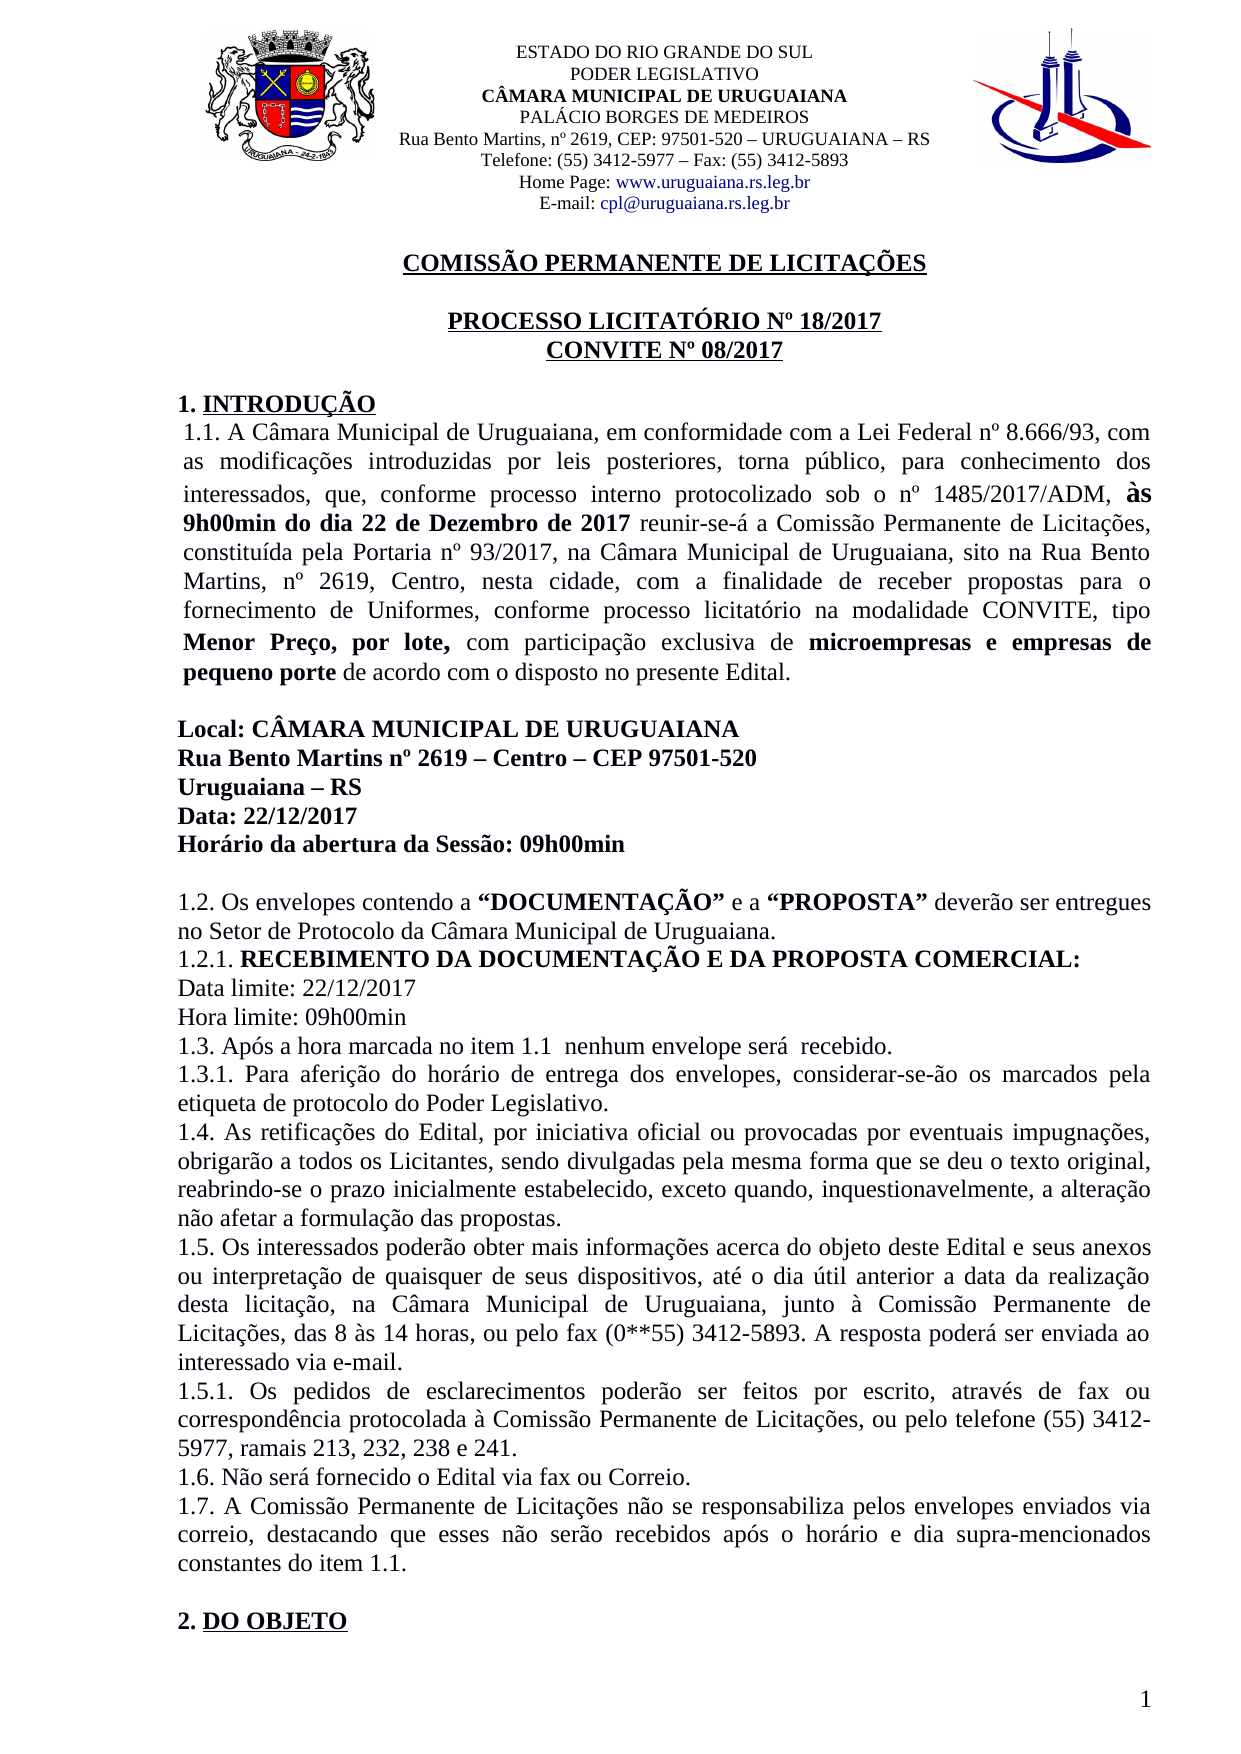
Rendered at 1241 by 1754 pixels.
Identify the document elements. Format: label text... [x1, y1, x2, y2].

text 1.6. Não será fornecido o Edital via fax ou Correio. [177, 1462, 1152, 1491]
text CONVITE Nº 08/2017 [177, 335, 1152, 363]
text 1.7. A Comissão Permanente de Licitações não se responsabiliza pelos envelopes enviados via correio, destacando que esses não serão recebidos após o horário e dia supra-mencionados constantes do item 1.1. [177, 1491, 1152, 1577]
text Data limite: 22/12/2017 [177, 973, 1152, 1002]
text 1.3.1. Para aferição do horário de entrega dos envelopes, considerar-se-ão os marcados pela etiqueta de protocolo do Poder Legislativo. [177, 1059, 1152, 1117]
text 1.4. As retificações do Edital, por iniciativa oficial ou provocadas por eventuais impugnações, obrigarão a todos os Licitantes, sendo divulgadas pela mesma forma que se deu o texto original, reabrindo-se o prazo inicialmente estabelecido, exceto quando, inquestionavelmente, a alteração não afetar a formulação das propostas. [177, 1117, 1152, 1232]
text PROCESSO LICITATÓRIO Nº 18/2017 [177, 306, 1152, 335]
text 1.1. A Câmara Municipal de Uruguaiana, em conformidade com a Lei Federal nº 8.666/93, com as modificações introduzidas por leis posteriores, torna público, para conhecimento dos interessados, que, conforme processo interno protocolizado sob o nº 1485/2017/ADM, às 9h00min do dia 22 de Dezembro de 2017 reunir-se-á a Comissão Permanente de Licitações, constituída pela Portaria nº 93/2017, na Câmara Municipal de Uruguaiana, sito na Rua Bento Martins, nº 2619, Centro, nesta cidade, com a finalidade de receber propostas para o fornecimento de Uniformes, conforme processo licitatório na modalidade CONVITE, tipo Menor Preço, por lote, com participação exclusiva de microempresas e empresas de pequeno porte de acordo com o disposto no presente Edital. [183, 417, 1152, 686]
text COMISSÃO PERMANENTE DE LICITAÇÕES [177, 248, 1152, 277]
text Hora limite: 09h00min [177, 1002, 1152, 1031]
text 1.5.1. Os pedidos de esclarecimentos poderão ser feitos por escrito, através de fax ou correspondência protocolada à Comissão Permanente de Licitações, ou pelo telefone (55) 3412-5977, ramais 213, 232, 238 e 241. [177, 1376, 1152, 1462]
text 1.2.1. RECEBIMENTO DA DOCUMENTAÇÃO E DA PROPOSTA COMERCIAL: [177, 944, 1152, 973]
text 1.5. Os interessados poderão obter mais informações acerca do objeto deste Edital e seus anexos ou interpretação de quaisquer de seus dispositivos, até o dia útil anterior a data da realização desta licitação, na Câmara Municipal de Uruguaiana, junto à Comissão Permanente de Licitações, das 8 às 14 horas, ou pelo fax (0**55) 3412-5893. A resposta poderá ser enviada ao interessado via e-mail. [177, 1232, 1152, 1376]
picture [205, 30, 375, 161]
text 2. DO OBJETO [177, 1606, 1152, 1634]
text Horário da abertura da Sessão: 09h00min [177, 829, 1152, 858]
text 1.2. Os envelopes contendo a “DOCUMENTAÇÃO” e a “PROPOSTA” deverão ser entregues no Setor de Protocolo da Câmara Municipal de Uruguaiana. [177, 887, 1152, 944]
text 1.3. Após a hora marcada no item 1.1 nenhum envelope será recebido. [177, 1031, 1152, 1059]
text Local: CÂMARA MUNICIPAL DE URUGUAIANA [177, 714, 1152, 743]
picture [972, 28, 1152, 163]
text Data: 22/12/2017 [177, 801, 1152, 829]
text Rua Bento Martins nº 2619 – Centro – CEP 97501-520 [177, 743, 1152, 772]
text 1. INTRODUÇÃO [177, 389, 1152, 417]
text Uruguaiana – RS [177, 772, 1152, 801]
